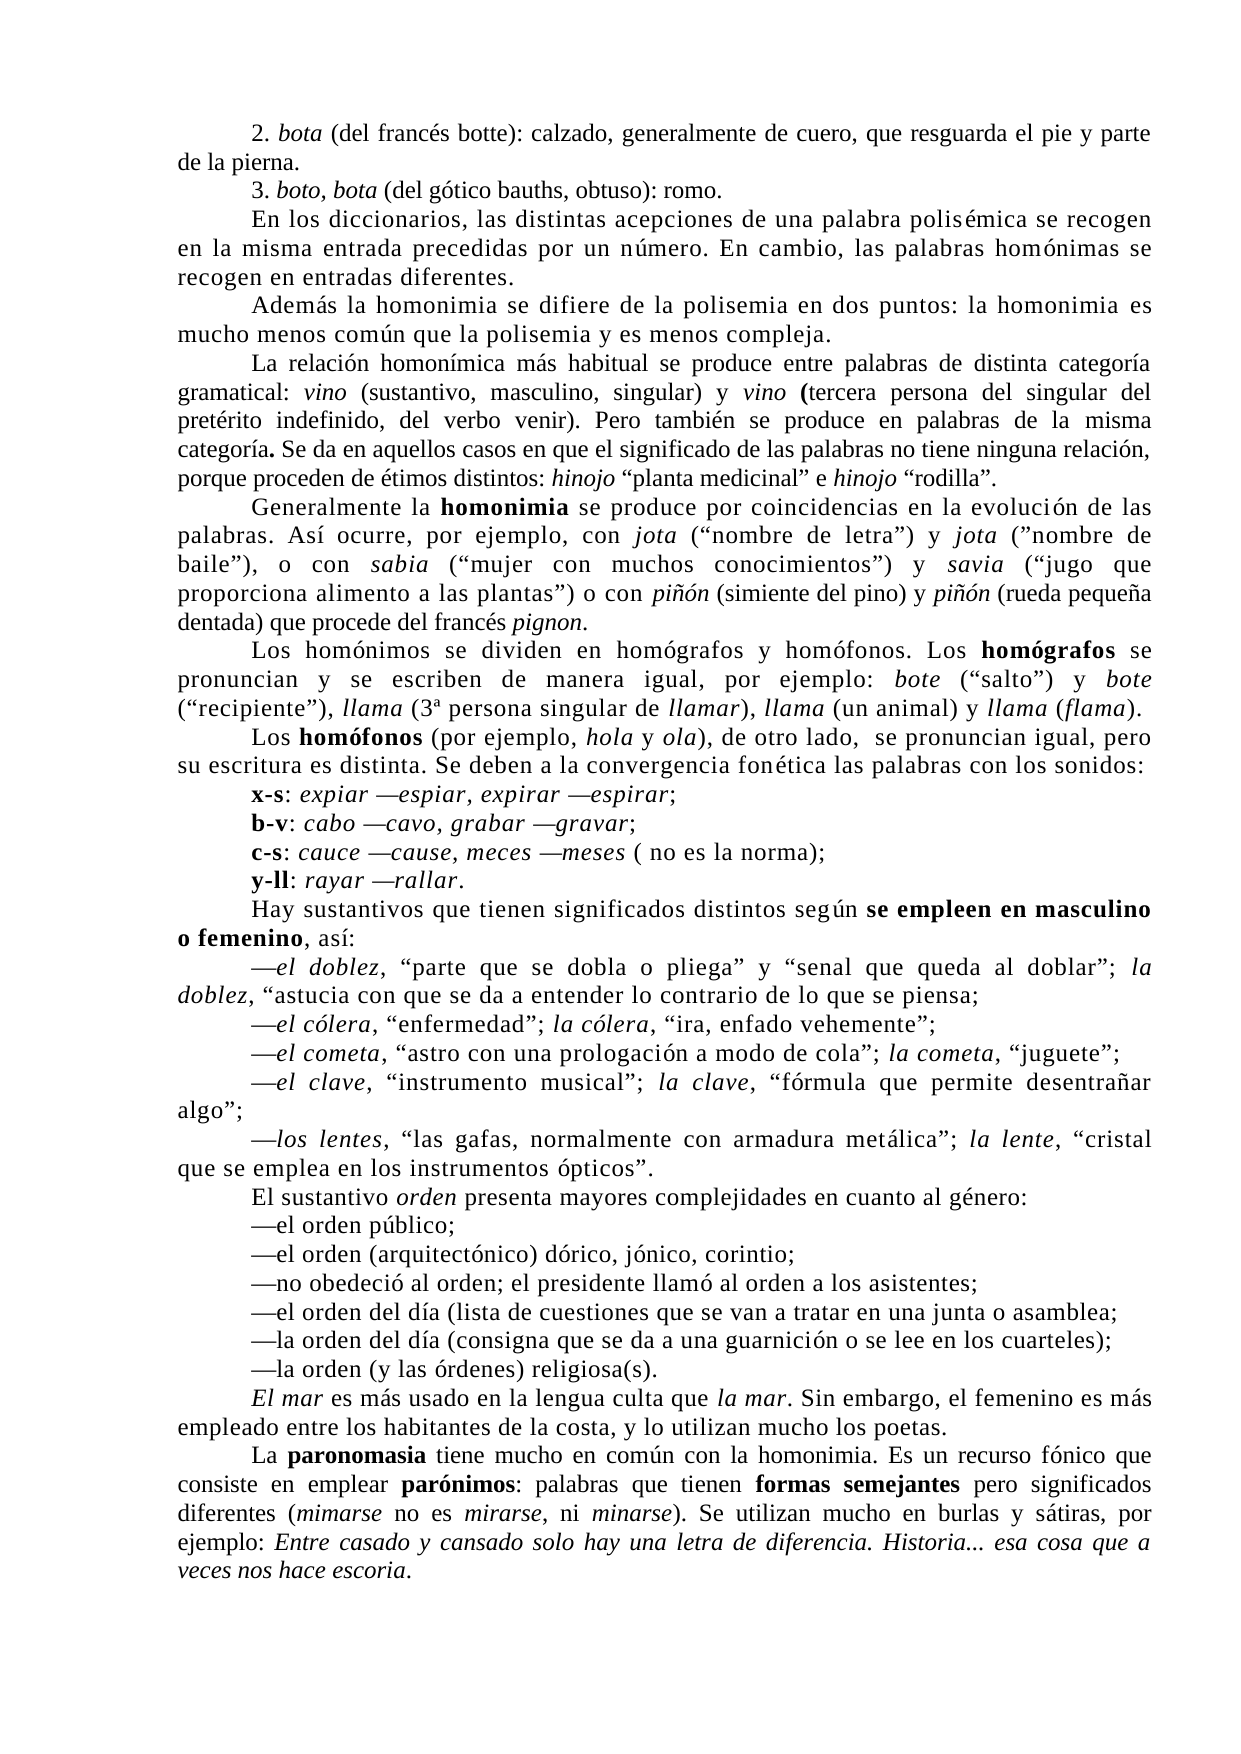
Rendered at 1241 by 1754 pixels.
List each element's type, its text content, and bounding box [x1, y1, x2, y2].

text 3. boto, bota (del gótico bauths, obtuso): romo. [177, 176, 1152, 204]
text Generalmente la homonimia se produce por coincidencias en la evolución de las palabras. Así ocurre, por ejemplo, con jota (“nombre de letra”) y jota (”nombre de baile”), o con sabia (“mujer con muchos conocimientos”) y savia (“jugo que proporciona alimento a las plantas”) o con piñón (simiente del pino) y piñón (rueda pequeña dentada) que procede del francés pignon. [177, 492, 1152, 636]
text —los lentes, “las gafas, normalmente con armadura metálica”; la lente, “cristal que se emplea en los instrumentos ópticos”. [177, 1124, 1152, 1182]
text —el orden (arquitectónico) dórico, jónico, corintio; [177, 1239, 1152, 1268]
text —el orden del día (lista de cuestiones que se van a tratar en una junta o asamblea; [177, 1297, 1152, 1326]
text c-s: cauce —cause, meces —meses ( no es la norma); [177, 837, 1152, 866]
text Además la homonimia se difiere de la polisemia en dos puntos: la homonimia es mucho menos común que la polisemia y es menos compleja. [177, 291, 1152, 348]
text El mar es más usado en la lengua culta que la mar. Sin embargo, el femenino es más empleado entre los habitantes de la costa, y lo utilizan mucho los poetas. [177, 1383, 1152, 1441]
text —el cólera, “enfermedad”; la cólera, “ira, enfado vehemente”; [177, 1009, 1152, 1038]
text Los homónimos se dividen en homógrafos y homófonos. Los homógrafos se pronuncian y se escriben de manera igual, por ejemplo: bote (“salto”) y bote (“recipiente”), llama (3ª persona singular de llamar), llama (un animal) y llama (flama). [177, 636, 1152, 722]
text y-ll: rayar —rallar. [177, 866, 1152, 894]
text —no obedeció al orden; el presidente llamó al orden a los asistentes; [177, 1268, 1152, 1297]
text El sustantivo orden presenta mayores complejidades en cuanto al género: [177, 1182, 1152, 1211]
text —la orden (y las órdenes) religiosa(s). [177, 1354, 1152, 1383]
text x-s: expiar —espiar, expirar —espirar; [177, 779, 1152, 808]
text —el clave, “instrumento musical”; la clave, “fórmula que permite desentrañar algo”; [177, 1067, 1152, 1124]
text —el cometa, “astro con una prologación a modo de cola”; la cometa, “juguete”; [177, 1038, 1152, 1067]
text Los homófonos (por ejemplo, hola y ola), de otro lado, se pronuncian igual, pero su escritura es distinta. Se deben a la convergencia fonética las palabras con los sonidos: [177, 722, 1152, 779]
text 2. bota (del francés botte): calzado, generalmente de cuero, que resguarda el pie y parte de la pierna. [177, 118, 1152, 176]
text La paronomasia tiene mucho en común con la homonimia. Es un recurso fónico que consiste en emplear parónimos: palabras que tienen formas semejantes pero significados diferentes (mimarse no es mirarse, ni minarse). Se utilizan mucho en burlas y sátiras, por ejemplo: Entre casado y cansado solo hay una letra de diferencia. Historia... esa cosa que a veces nos hace escoria. [177, 1441, 1152, 1584]
text Hay sustantivos que tienen significados distintos según se empleen en masculino o femenino, así: [177, 894, 1152, 952]
text La relación homonímica más habitual se produce entre palabras de distinta categoría gramatical: vino (sustantivo, masculino, singular) y vino (tercera persona del singular del pretérito indefinido, del verbo venir). Pero también se produce en palabras de la misma categoría. Se da en aquellos casos en que el significado de las palabras no tiene ninguna relación, porque proceden de étimos distintos: hinojo “planta medicinal” e hinojo “rodilla”. [177, 348, 1152, 492]
text En los diccionarios, las distintas acepciones de una palabra polisémica se recogen en la misma entrada precedidas por un número. En cambio, las palabras homónimas se recogen en entradas diferentes. [177, 204, 1152, 291]
text b-v: cabo —cavo, grabar —gravar; [177, 808, 1152, 837]
text —la orden del día (consigna que se da a una guarnición o se lee en los cuarteles); [177, 1326, 1152, 1354]
text —el orden público; [177, 1211, 1152, 1239]
text —el doblez, “parte que se dobla o pliega” y “senal que queda al doblar”; la doblez, “astucia con que se da a entender lo contrario de lo que se piensa; [177, 952, 1152, 1009]
